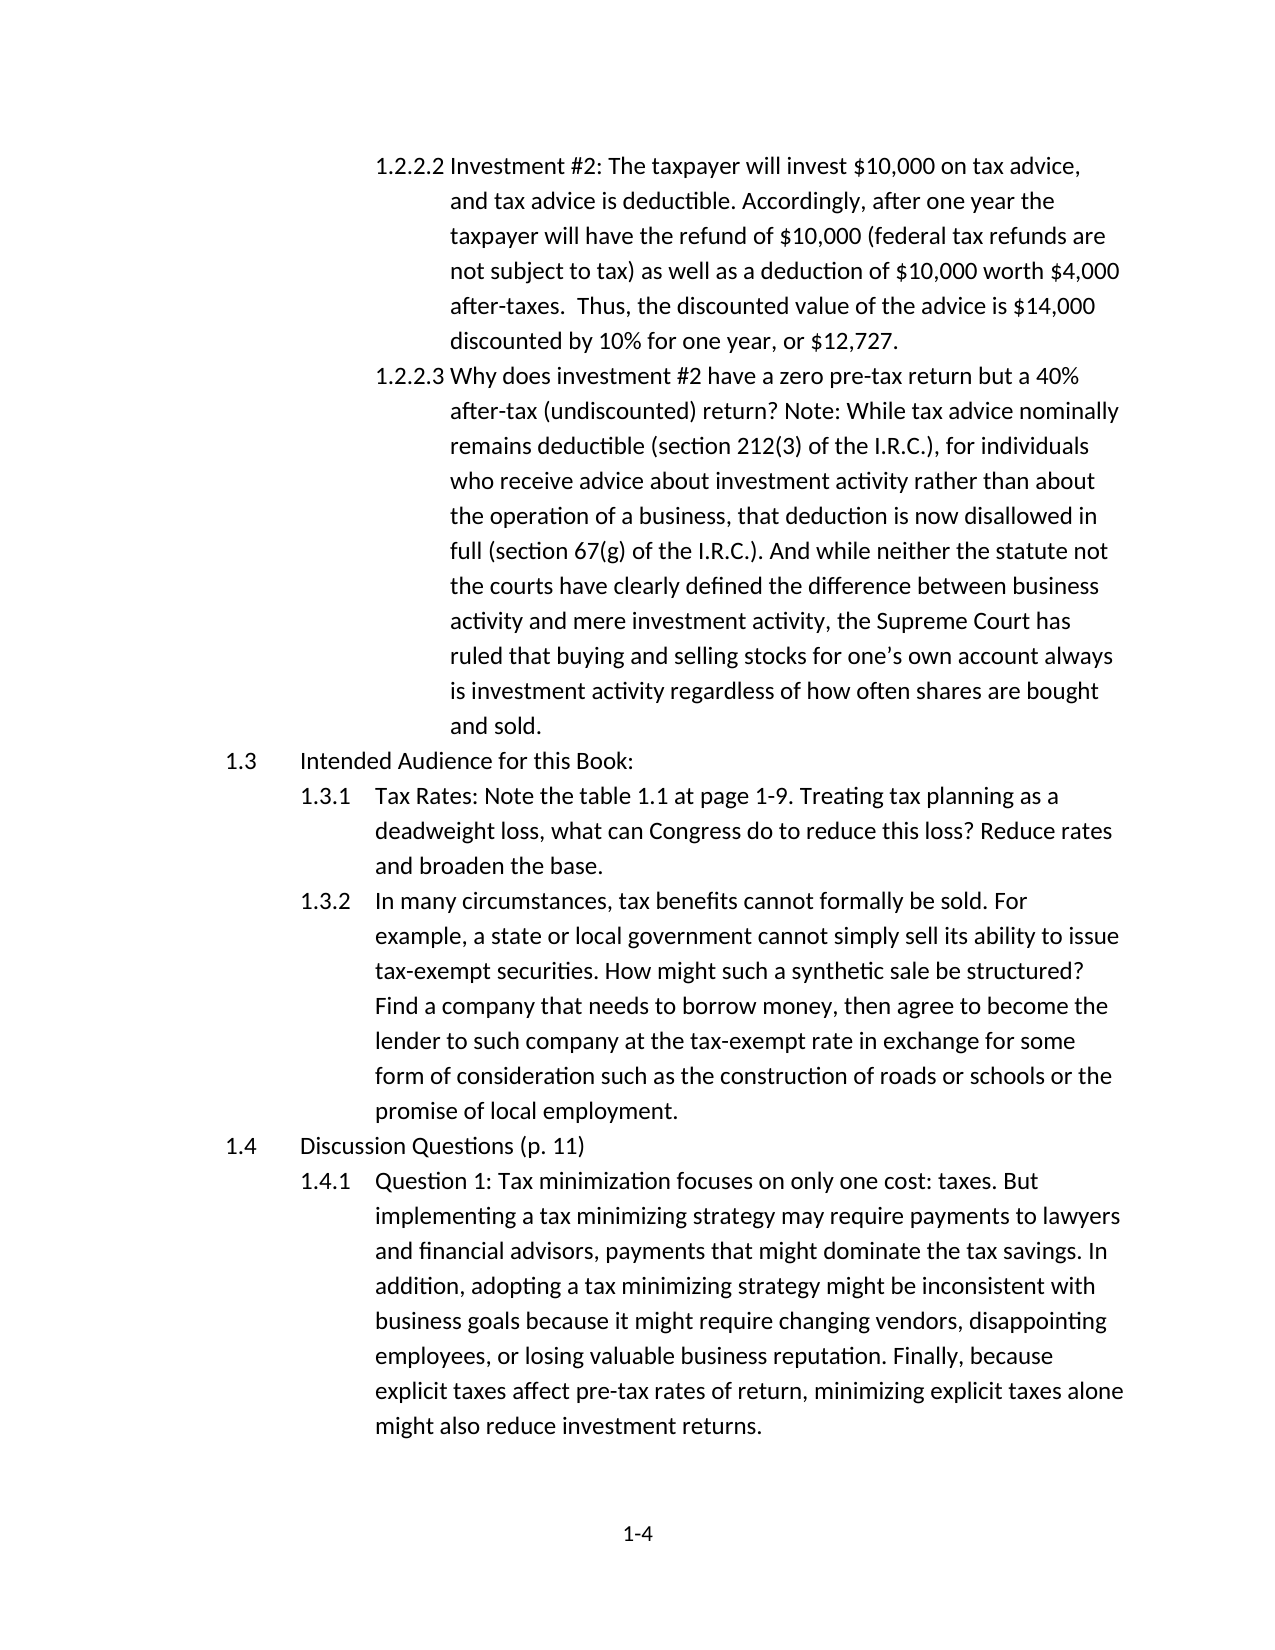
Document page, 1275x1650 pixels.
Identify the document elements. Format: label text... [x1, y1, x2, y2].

list Tax Rates: Note the table 1.1 at page 1-9. Treating tax planning as a deadweight loss, what can Congress do to reduce this loss? Reduce rates and broaden the base. [300, 780, 1125, 881]
list Investment #2: The taxpayer will invest $10,000 on tax advice, and tax advice is deductible. Accordingly, after one year the taxpayer will have the refund of $10,000 (federal tax refunds are not subject to tax) as well as a deduction of $10,000 worth $4,000 after-taxes. Thus, the discounted value of the advice is $14,000 discounted by 10% for one year, or $12,727. [375, 150, 1125, 356]
list Discussion Questions (p. 11) [225, 1130, 1125, 1161]
list Question 1: Tax minimization focuses on only one cost: taxes. But implementing a tax minimizing strategy may require payments to lawyers and financial advisors, payments that might dominate the tax savings. In addition, adopting a tax minimizing strategy might be inconsistent with business goals because it might require changing vendors, disappointing employees, or losing valuable business reputation. Finally, because explicit taxes affect pre-tax rates of return, minimizing explicit taxes alone might also reduce investment returns. [300, 1165, 1125, 1441]
list In many circumstances, tax benefits cannot formally be sold. For example, a state or local government cannot simply sell its ability to issue tax-exempt securities. How might such a synthetic sale be structured? Find a company that needs to borrow money, then agree to become the lender to such company at the tax-exempt rate in exchange for some form of consideration such as the construction of roads or schools or the promise of local employment. [300, 885, 1125, 1126]
list Intended Audience for this Book: [225, 745, 1125, 776]
list Why does investment #2 have a zero pre-tax return but a 40% after-tax (undiscounted) return? Note: While tax advice nominally remains deductible (section 212(3) of the I.R.C.), for individuals who receive advice about investment activity rather than about the operation of a business, that deduction is now disallowed in full (section 67(g) of the I.R.C.). And while neither the statute not the courts have clearly defined the difference between business activity and mere investment activity, the Supreme Court has ruled that buying and selling stocks for one’s own account always is investment activity regardless of how often shares are bought and sold. [375, 360, 1125, 741]
